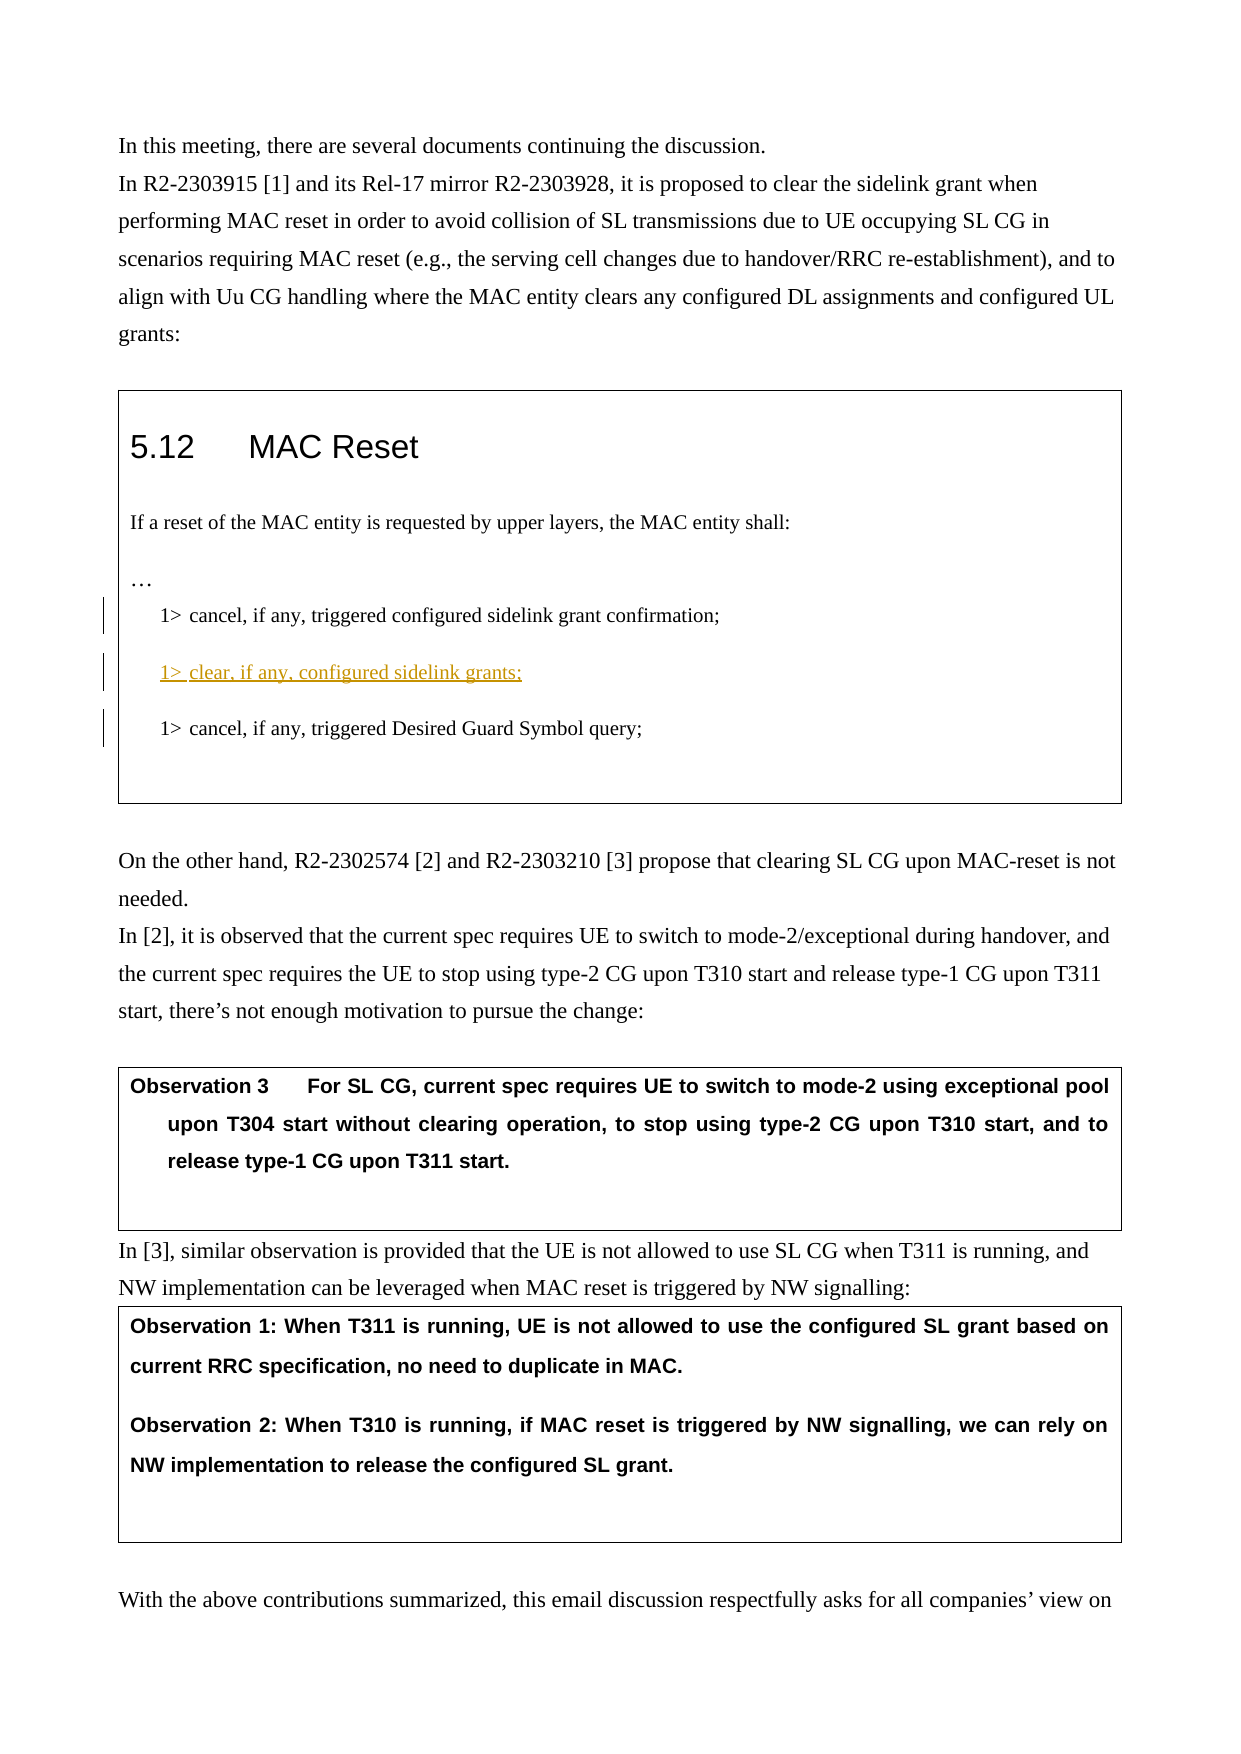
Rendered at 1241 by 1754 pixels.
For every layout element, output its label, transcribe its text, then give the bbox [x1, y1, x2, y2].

table_header For SL CG, current spec requires UE to switch to mode-2 using exceptional pool upon T304 start without clearing operation, to stop using type-2 CG upon T310 start, and to release type-1 CG upon T311 start. [119, 1068, 1121, 1230]
text On the other hand, R2-2302574 [2] and R2-2303210 [3] propose that clearing SL CG upon MAC-reset is not needed. [118, 842, 1122, 917]
text In this meeting, there are several documents continuing the discussion. [118, 127, 1122, 164]
table_header 5.12 MAC Reset If a reset of the MAC entity is requested by upper layers, the MAC entity shall: … 1> cancel, if any, triggered configured sidelink grant confirmation; 1> cancel, if any, triggered Desired Guard Symbol query; [119, 391, 1121, 803]
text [118, 1580, 1122, 1618]
text In [3], similar observation is provided that the UE is not allowed to use SL CG when T311 is running, and NW implementation can be leveraged when MAC reset is triggered by NW signalling: [118, 1231, 1122, 1306]
table_header Observation 1: When T311 is running, UE is not allowed to use the configured SL grant based on current RRC specification, no need to duplicate in MAC. Observation 2: When T310 is running, if MAC reset is triggered by NW signalling, we can rely on NW implementation to release the configured SL grant. [119, 1307, 1121, 1542]
text In [2], it is observed that the current spec requires UE to switch to mode-2/exceptional during handover, and the current spec requires the UE to stop using type-2 CG upon T310 start and release type-1 CG upon T311 start, there’s not enough motivation to pursue the change: [118, 917, 1122, 1029]
text In R2-2303915 [1] and its Rel-17 mirror R2-2303928, it is proposed to clear the sidelink grant when performing MAC reset in order to avoid collision of SL transmissions due to UE occupying SL CG in scenarios requiring MAC reset (e.g., the serving cell changes due to handover/RRC re-establishment), and to align with Uu CG handling where the MAC entity clears any configured DL assignments and configured UL grants: [118, 164, 1122, 352]
